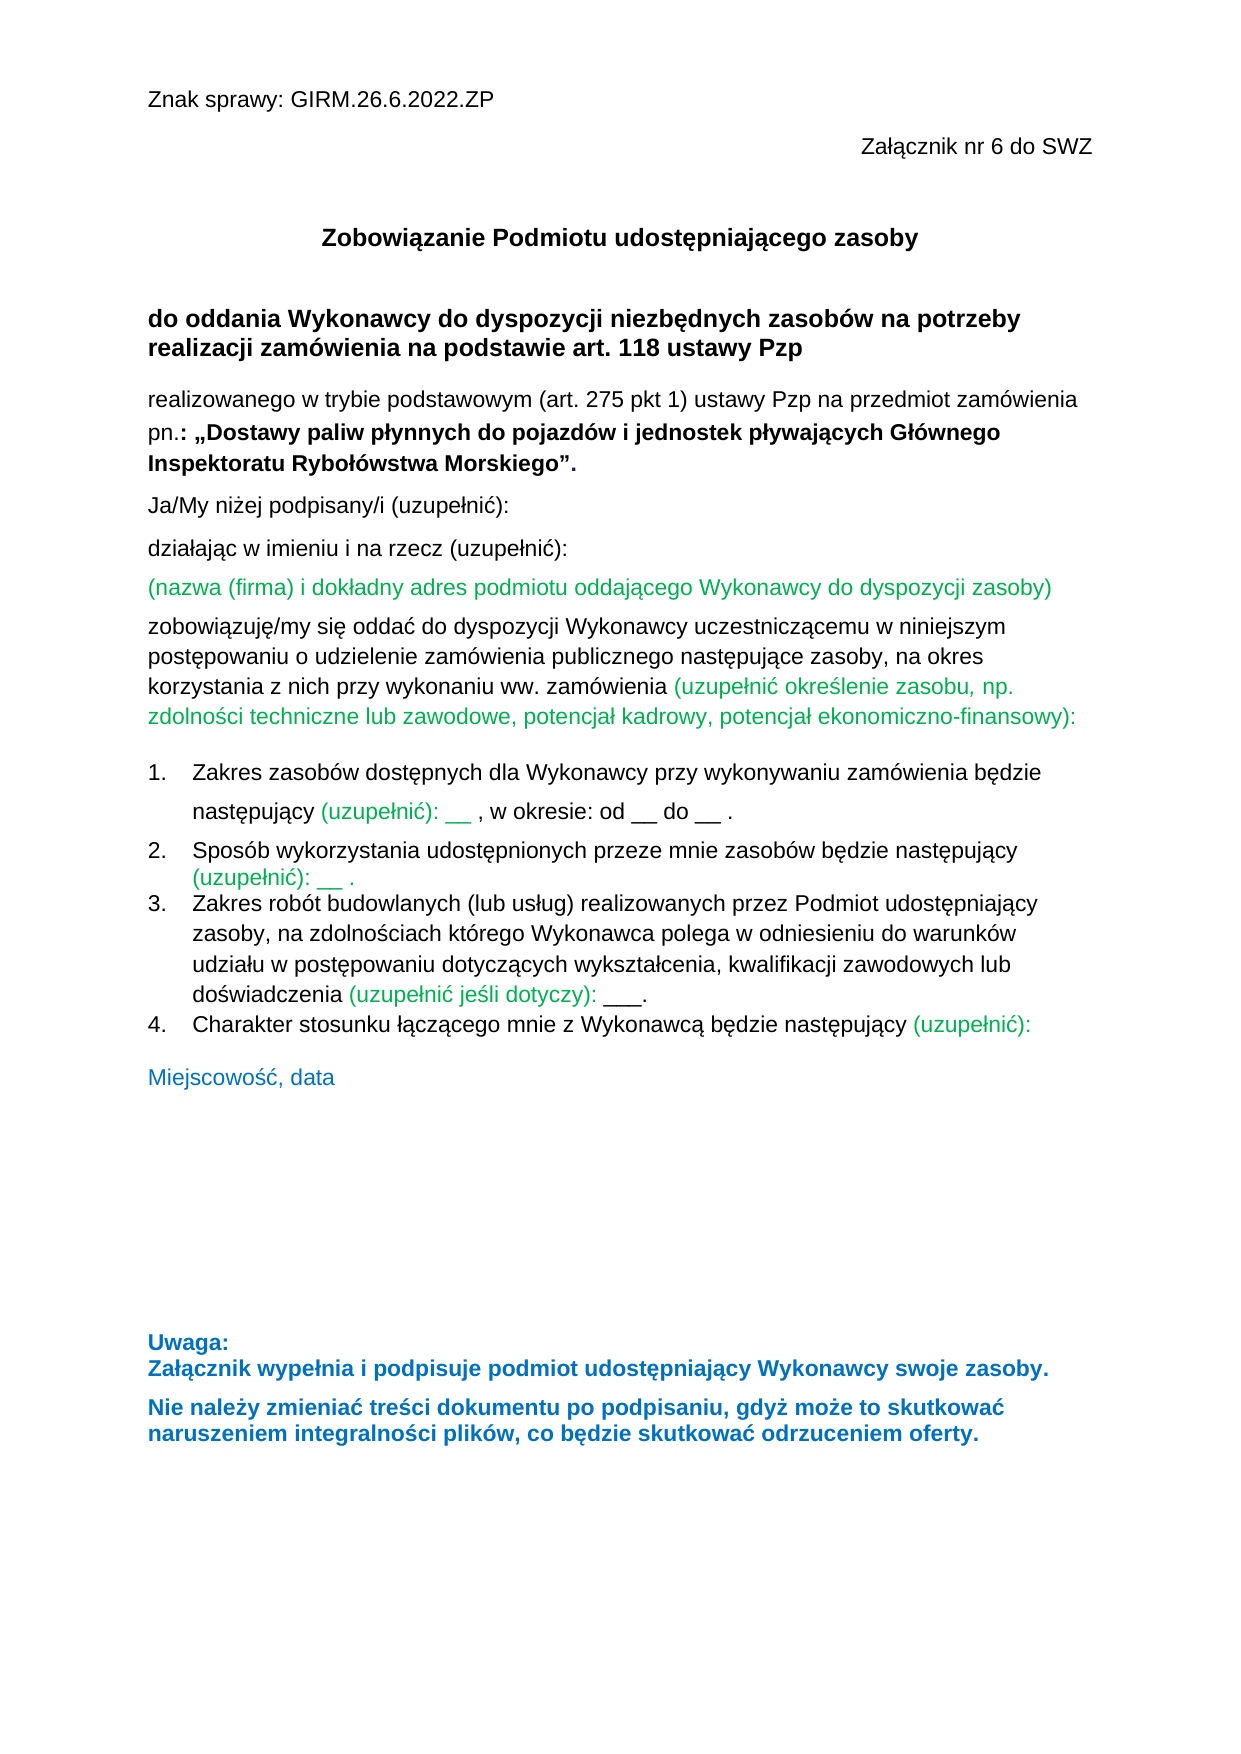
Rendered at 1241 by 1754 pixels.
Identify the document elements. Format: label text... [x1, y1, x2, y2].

text Ja/My niżej podpisany/i (uzupełnić): [148, 492, 1092, 518]
text Nie należy zmieniać treści dokumentu po podpisaniu, gdyż może to skutkować naruszeniem integralności plików, co będzie skutkować odrzuceniem oferty. [148, 1394, 1092, 1447]
text Załącznik wypełnia i podpisuje podmiot udostępniający Wykonawcy swoje zasoby. [148, 1355, 1092, 1382]
text Załącznik nr 6 do SWZ [738, 133, 1092, 159]
text działając w imieniu i na rzecz (uzupełnić): [148, 535, 1092, 561]
text Uwaga: [148, 1329, 1092, 1355]
list Charakter stosunku łączącego mnie z Wykonawcą będzie następujący (uzupełnić): [148, 1011, 1092, 1037]
text (nazwa (firma) i dokładny adres podmiotu oddającego Wykonawcy do dyspozycji zasoby) [148, 574, 1092, 600]
list Sposób wykorzystania udostępnionych przeze mnie zasobów będzie następujący (uzupełnić): __ . [148, 837, 1092, 890]
list Zakres robót budowlanych (lub usług) realizowanych przez Podmiot udostępniający zasoby, na zdolnościach którego Wykonawca polega w odniesieniu do warunków udziału w postępowaniu dotyczących wykształcenia, kwalifikacji zawodowych lub doświadczenia (uzupełnić jeśli dotyczy): ___. [148, 890, 1092, 1007]
text zobowiązuję/my się oddać do dyspozycji Wykonawcy uczestniczącemu w niniejszym postępowaniu o udzielenie zamówienia publicznego następujące zasoby, na okres korzystania z nich przy wykonaniu ww. zamówienia (uzupełnić określenie zasobu, np. zdolności techniczne lub zawodowe, potencjał kadrowy, potencjał ekonomiczno-finansowy): [148, 613, 1092, 729]
text realizowanego w trybie podstawowym (art. 275 pkt 1) ustawy Pzp na przedmiot zamówienia pn.: „Dostawy paliw płynnych do pojazdów i jednostek pływających Głównego Inspektoratu Rybołówstwa Morskiego”. [148, 386, 1092, 476]
text Miejscowość, data [148, 1064, 1092, 1090]
list Zakres zasobów dostępnych dla Wykonawcy przy wykonywaniu zamówienia będzie następujący (uzupełnić): __ , w okresie: od __ do __ . [148, 758, 1092, 824]
subtitle Zobowiązanie Podmiotu udostępniającego zasoby [148, 223, 1092, 252]
text do oddania Wykonawcy do dyspozycji niezbędnych zasobów na potrzeby realizacji zamówienia na podstawie art. 118 ustawy Pzp [148, 304, 1092, 361]
